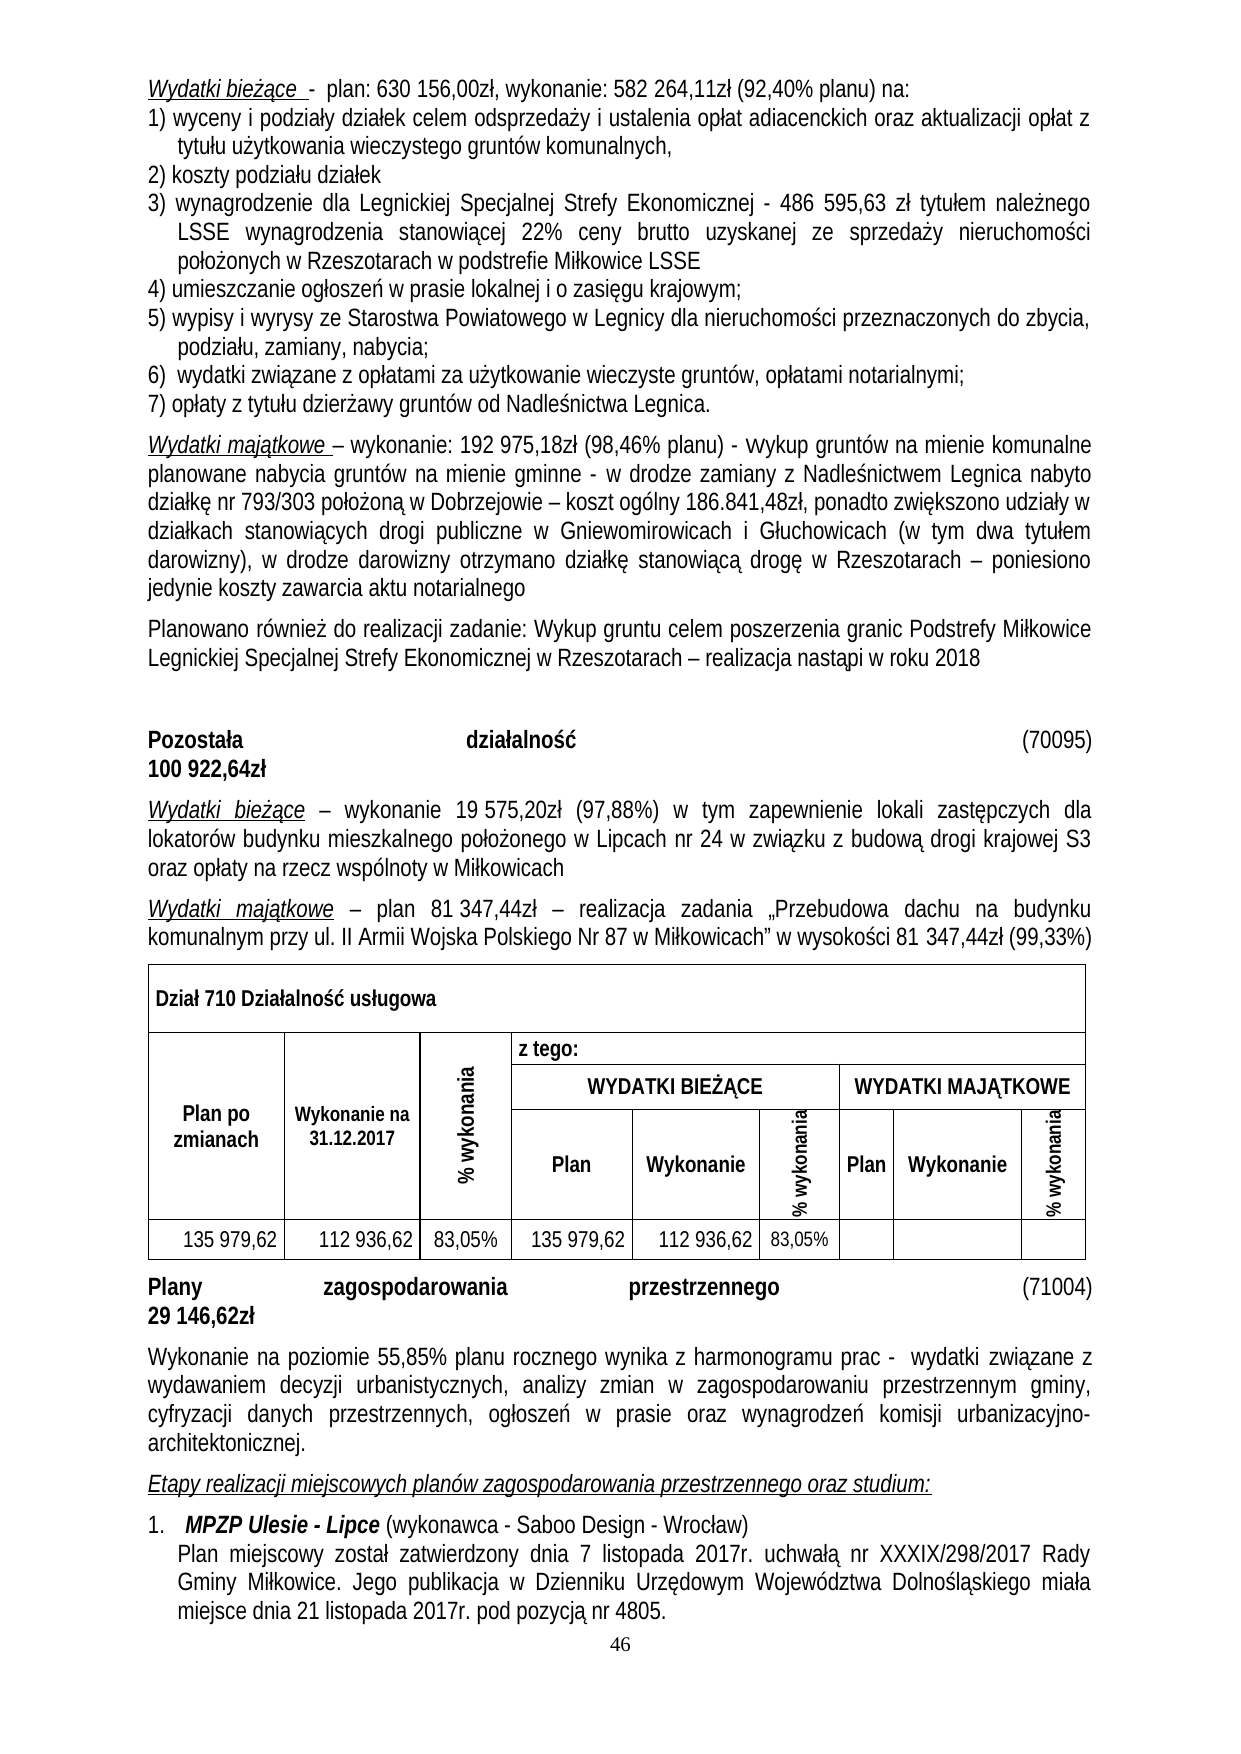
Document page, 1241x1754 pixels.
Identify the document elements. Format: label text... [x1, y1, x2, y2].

text Plan miejscowy został zatwierdzony dnia 7 listopada 2017r. uchwałą nr XXXIX/298/2017 Rady Gminy Miłkowice. Jego publikacja w Dzienniku Urzędowym Województwa Dolnośląskiego miała miejsce dnia 21 listopada 2017r. pod pozycją nr 4805. [177, 1539, 1093, 1624]
text Etapy realizacji miejscowych planów zagospodarowania przestrzennego oraz studium: [148, 1469, 1093, 1497]
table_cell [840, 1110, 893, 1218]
text 2) koszty podziału działek [148, 160, 1093, 188]
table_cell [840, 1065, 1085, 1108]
text Pozostała działalność (70095) 100 922,64zł [148, 725, 1093, 783]
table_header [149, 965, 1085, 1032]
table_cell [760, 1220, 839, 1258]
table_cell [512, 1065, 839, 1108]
text Wydatki bieżące – wykonanie 19 575,20zł (97,88%) w tym zapewnienie lokali zastępczych dla lokatorów budynku mieszkalnego położonego w Lipcach nr 24 w związku z budową drogi krajowej S3 oraz opłaty na rzecz wspólnoty w Miłkowicach [148, 795, 1093, 881]
text Planowano również do realizacji zadanie: Wykup gruntu celem poszerzenia granic Podstrefy Miłkowice Legnickiej Specjalnej Strefy Ekonomicznej w Rzeszotarach – realizacja nastąpi w roku 2018 [148, 614, 1093, 672]
text Wydatki bieżące - plan: 630 156,00zł, wykonanie: 582 264,11zł (92,40% planu) na: [148, 74, 1016, 102]
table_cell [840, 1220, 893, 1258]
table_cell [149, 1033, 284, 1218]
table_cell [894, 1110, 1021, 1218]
text 1) wyceny i podziały działek celem odsprzedaży i ustalenia opłat adiacenckich oraz aktualizacji opłat z tytułu użytkowania wieczystego gruntów komunalnych, [148, 102, 1093, 160]
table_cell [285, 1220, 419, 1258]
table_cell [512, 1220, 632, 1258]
text 5) wypisy i wyrysy ze Starostwa Powiatowego w Legnicy dla nieruchomości przeznaczonych do zbycia, podziału, zamiany, nabycia; [148, 303, 1093, 360]
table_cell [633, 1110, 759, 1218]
text Wydatki majątkowe – plan 81 347,44zł – realizacja zadania „Przebudowa dachu na budynku komunalnym przy ul. II Armii Wojska Polskiego Nr 87 w Miłkowicach” w wysokości 81 347,44zł (99,33%) [148, 894, 1093, 951]
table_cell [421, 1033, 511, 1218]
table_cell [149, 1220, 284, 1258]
text 7) opłaty z tytułu dzierżawy gruntów od Nadleśnictwa Legnica. [148, 389, 1016, 418]
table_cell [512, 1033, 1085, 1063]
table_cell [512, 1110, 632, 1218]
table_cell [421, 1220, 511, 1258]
text Plany zagospodarowania przestrzennego (71004) 29 146,62zł [148, 1272, 1093, 1329]
text Wydatki majątkowe – wykonanie: 192 975,18zł (98,46% planu) - Wykup gruntów na mienie komunalne planowane nabycia gruntów na mienie gminne - w drodze zamiany z Nadleśnictwem Legnica nabyto działkę nr 793/303 położoną w Dobrzejowie – koszt ogólny 186.841,48zł, ponadto zwiększono udziały w działkach stanowiących drogi publiczne w Gniewomirowicach i Głuchowicach (w tym dwa tytułem darowizny), w drodze darowizny otrzymano działkę stanowiącą drogę w Rzeszotarach – poniesiono jedynie koszty zawarcia aktu notarialnego [148, 430, 1093, 602]
list MPZP Ulesie - Lipce (wykonawca - Saboo Design - Wrocław) [148, 1510, 1093, 1539]
text 6) wydatki związane z opłatami za użytkowanie wieczyste gruntów, opłatami notarialnymi; [148, 360, 1016, 389]
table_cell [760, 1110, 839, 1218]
text 3) wynagrodzenie dla Legnickiej Specjalnej Strefy Ekonomicznej - 486 595,63 zł tytułem należnego LSSE wynagrodzenia stanowiącej 22% ceny brutto uzyskanej ze sprzedaży nieruchomości położonych w Rzeszotarach w podstrefie Miłkowice LSSE [148, 188, 1093, 274]
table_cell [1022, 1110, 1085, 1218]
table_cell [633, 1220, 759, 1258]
text Wykonanie na poziomie 55,85% planu rocznego wynika z harmonogramu prac - wydatki związane z wydawaniem decyzji urbanistycznych, analizy zmian w zagospodarowaniu przestrzennym gminy, cyfryzacji danych przestrzennych, ogłoszeń w prasie oraz wynagrodzeń komisji urbanizacyjno-architektonicznej. [148, 1342, 1093, 1456]
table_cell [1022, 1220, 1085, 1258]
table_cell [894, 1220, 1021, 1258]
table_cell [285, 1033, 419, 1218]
text 4) umieszczanie ogłoszeń w prasie lokalnej i o zasięgu krajowym; [148, 274, 1093, 303]
